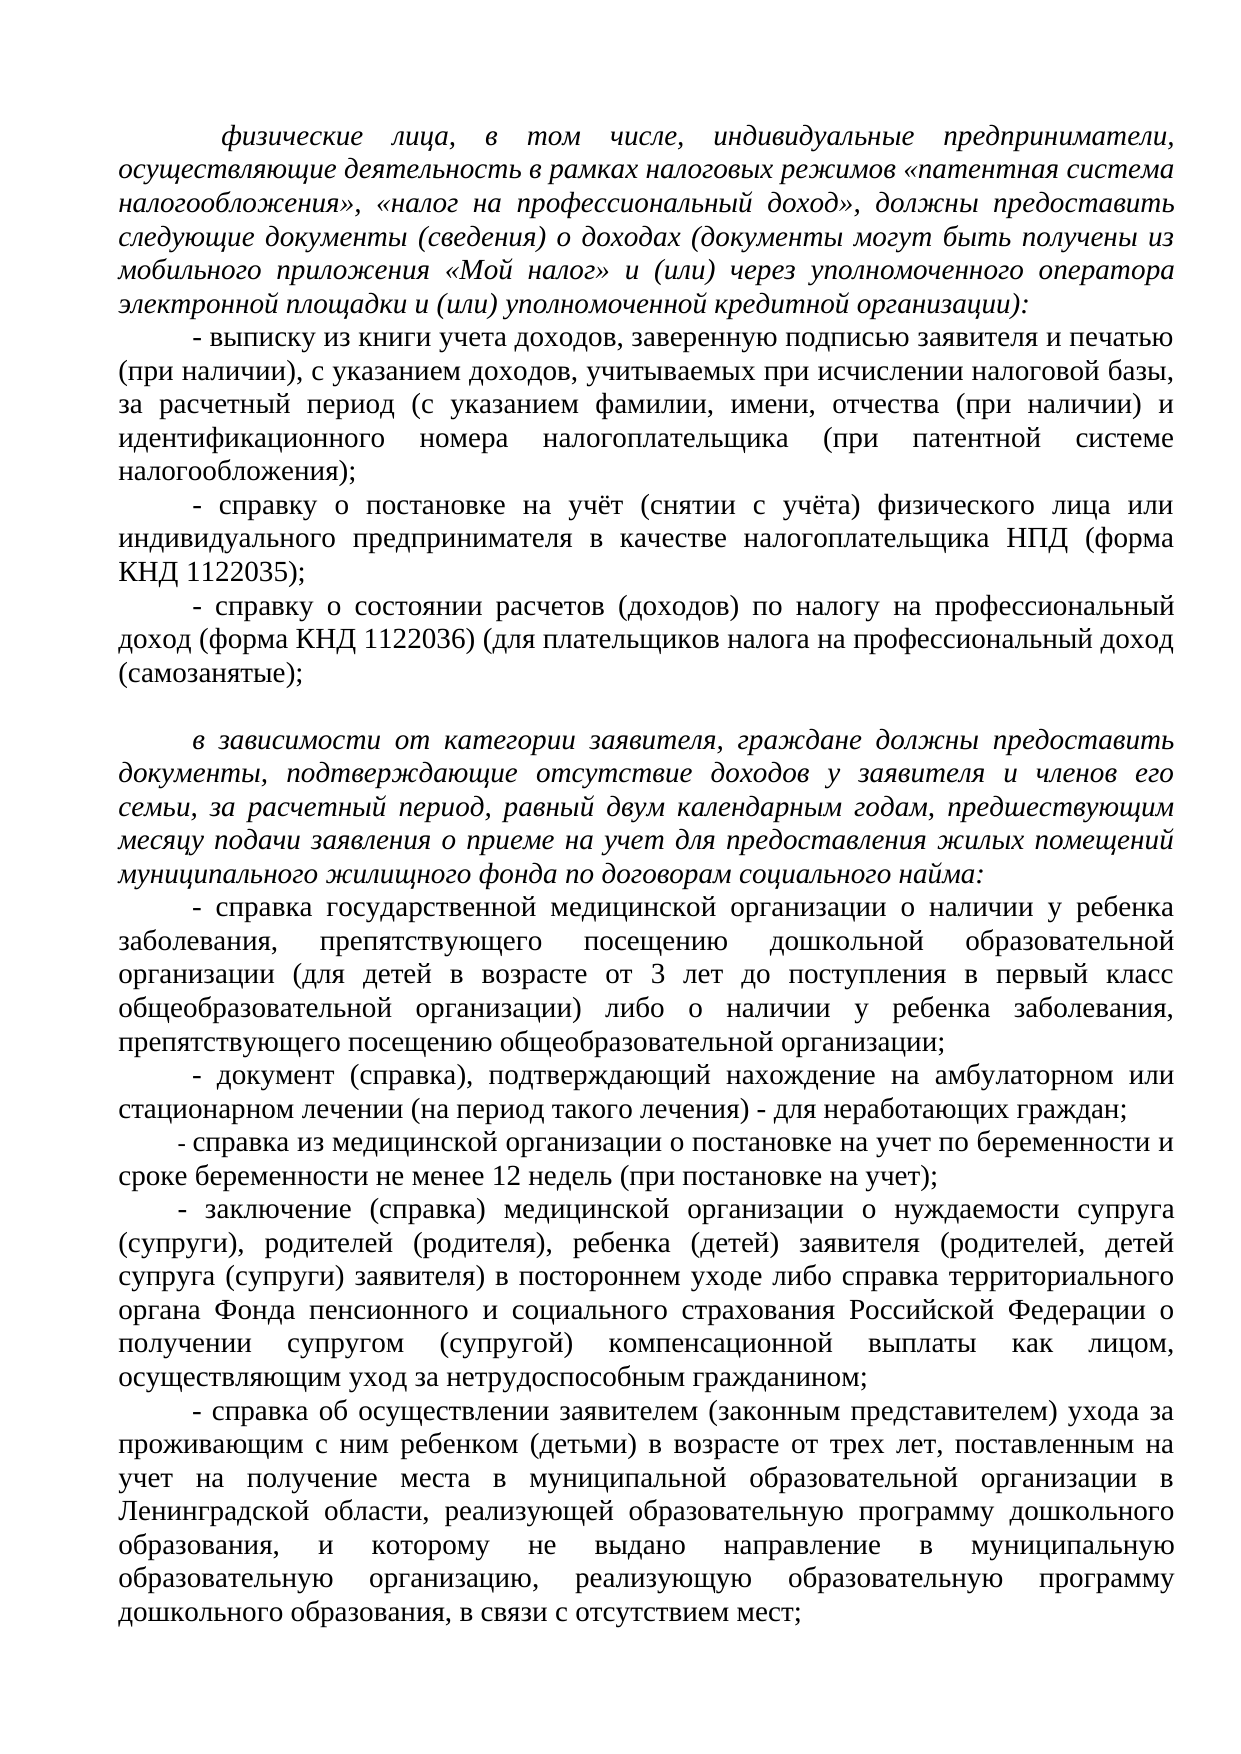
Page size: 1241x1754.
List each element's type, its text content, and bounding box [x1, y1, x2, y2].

text - заключение (справка) медицинской организации о нуждаемости супруга (супруги), родителей (родителя), ребенка (детей) заявителя (родителей, детей супруга (супруги) заявителя) в постороннем уходе либо справка территориального органа Фонда пенсионного и социального страхования Российской Федерации о получении супругом (супругой) компенсационной выплаты как лицом, осуществляющим уход за нетрудоспособным гражданином; [118, 1191, 1175, 1393]
text физические лица, в том числе, индивидуальные предприниматели, осуществляющие деятельность в рамках налоговых режимов «патентная система налогообложения», «налог на профессиональный доход», должны предоставить следующие документы (сведения) о доходах (документы могут быть получены из мобильного приложения «Мой налог» и (или) через уполномоченного оператора электронной площадки и (или) уполномоченной кредитной организации): [118, 118, 1175, 319]
text - справка государственной медицинской организации о наличии у ребенка заболевания, препятствующего посещению дошкольной образовательной организации (для детей в возрасте от 3 лет до поступления в первый класс общеобразовательной организации) либо о наличии у ребенка заболевания, препятствующего посещению общеобразовательной организации; [118, 889, 1175, 1057]
text в зависимости от категории заявителя, граждане должны предоставить документы, подтверждающие отсутствие доходов у заявителя и членов его семьи, за расчетный период, равный двум календарным годам, предшествующим месяцу подачи заявления о приеме на учет для предоставления жилых помещений муниципального жилищного фонда по договорам социального найма: [118, 722, 1175, 889]
text - справка из медицинской организации о постановке на учет по беременности и сроке беременности не менее 12 недель (при постановке на учет); [118, 1124, 1175, 1191]
text - справку о состоянии расчетов (доходов) по налогу на профессиональный доход (форма КНД 1122036) (для плательщиков налога на профессиональный доход (самозанятые); [118, 588, 1175, 688]
text - справку о постановке на учёт (снятии с учёта) физического лица или индивидуального предпринимателя в качестве налогоплательщика НПД (форма КНД 1122035); [118, 487, 1175, 588]
text - документ (справка), подтверждающий нахождение на амбулаторном или стационарном лечении (на период такого лечения) - для неработающих граждан; [118, 1057, 1175, 1124]
text - выписку из книги учета доходов, заверенную подписью заявителя и печатью (при наличии), с указанием доходов, учитываемых при исчислении налоговой базы, за расчетный период (с указанием фамилии, имени, отчества (при наличии) и идентификационного номера налогоплательщика (при патентной системе налогообложения); [118, 319, 1175, 487]
text - справка об осуществлении заявителем (законным представителем) ухода за проживающим с ним ребенком (детьми) в возрасте от трех лет, поставленным на учет на получение места в муниципальной образовательной организации в Ленинградской области, реализующей образовательную программу дошкольного образования, и которому не выдано направление в муниципальную образовательную организацию, реализующую образовательную программу дошкольного образования, в связи с отсутствием мест; [118, 1393, 1175, 1627]
